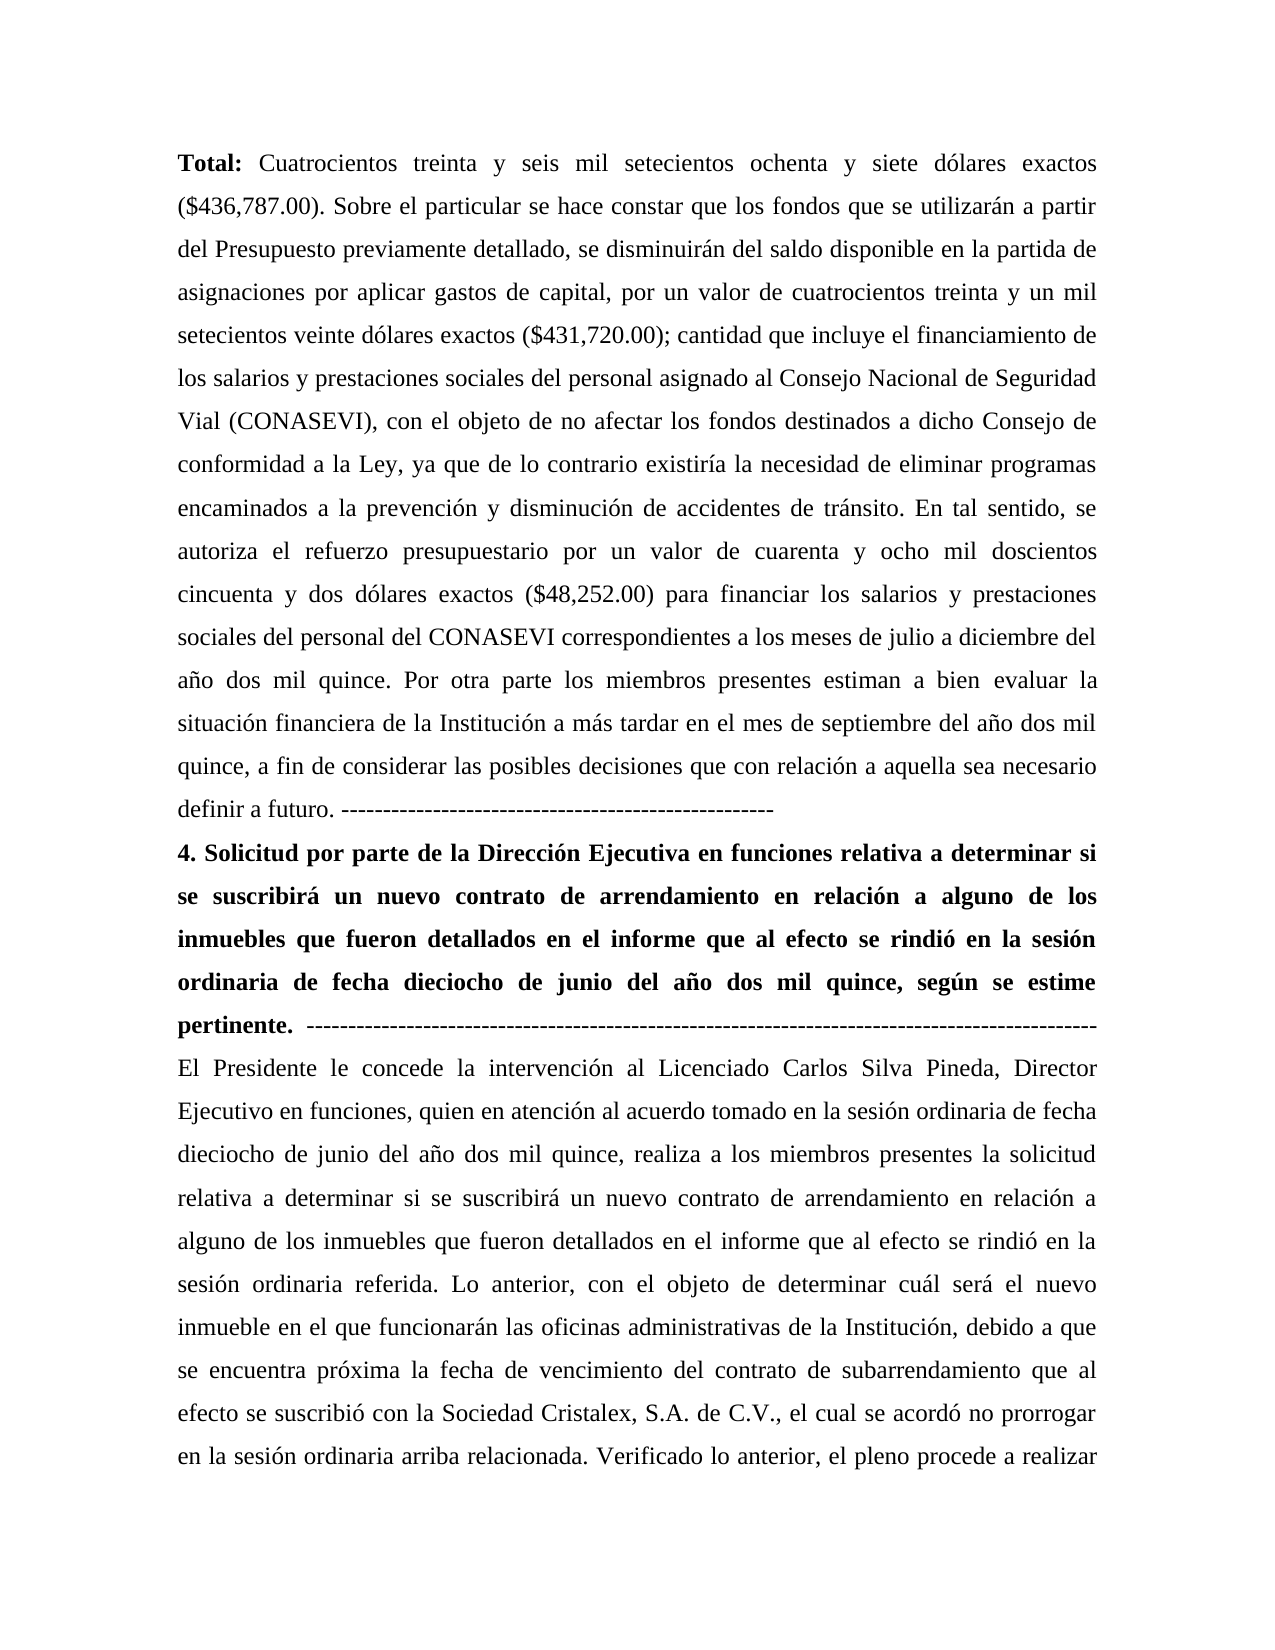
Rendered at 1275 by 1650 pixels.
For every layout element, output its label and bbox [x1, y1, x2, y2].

text [177, 838, 1098, 1470]
text [177, 148, 1098, 823]
